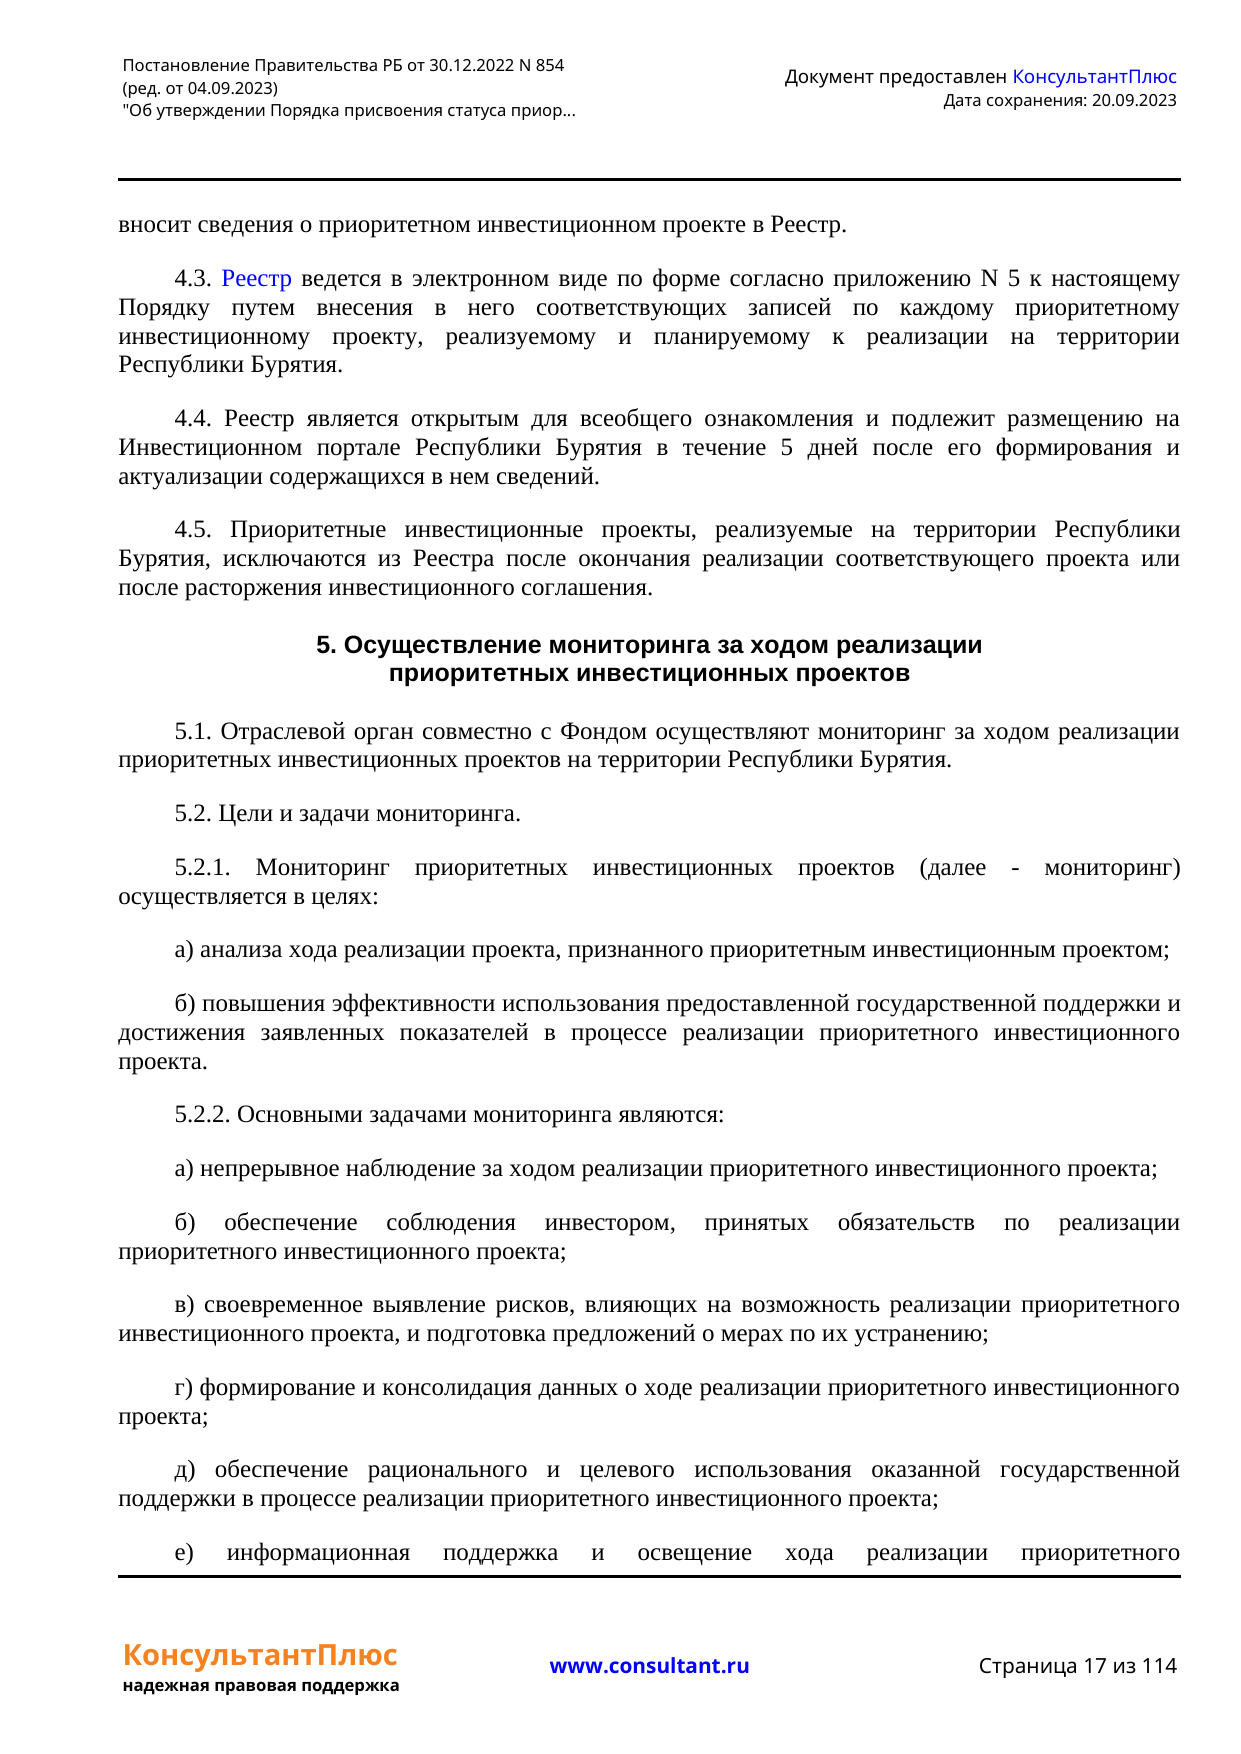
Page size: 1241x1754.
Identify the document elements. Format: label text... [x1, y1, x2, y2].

title 5. Осуществление мониторинга за ходом реализации [118, 629, 1181, 658]
text а) непрерывное наблюдение за ходом реализации приоритетного инвестиционного проекта; [118, 1153, 1181, 1182]
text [118, 209, 1181, 238]
text в) своевременное выявление рисков, влияющих на возможность реализации приоритетного инвестиционного проекта, и подготовка предложений о мерах по их устранению; [118, 1289, 1181, 1347]
text г) формирование и консолидация данных о ходе реализации приоритетного инвестиционного проекта; [118, 1372, 1181, 1429]
title приоритетных инвестиционных проектов [118, 658, 1181, 687]
text 5.2.2. Основными задачами мониторинга являются: [118, 1099, 1181, 1128]
text 4.3. Реестр ведется в электронном виде по форме согласно приложению N 5 к настоящему Порядку путем внесения в него соответствующих записей по каждому приоритетному инвестиционному проекту, реализуемому и планируемому к реализации на территории Республики Бурятия. [118, 263, 1181, 378]
text 4.4. Реестр является открытым для всеобщего ознакомления и подлежит размещению на Инвестиционном портале Республики Бурятия в течение 5 дней после его формирования и актуализации содержащихся в нем сведений. [118, 403, 1181, 489]
text 5.1. Отраслевой орган совместно с Фондом осуществляют мониторинг за ходом реализации приоритетных инвестиционных проектов на территории Республики Бурятия. [118, 716, 1181, 773]
text 5.2.1. Мониторинг приоритетных инвестиционных проектов (далее - мониторинг) осуществляется в целях: [118, 852, 1181, 909]
text д) обеспечение рационального и целевого использования оказанной государственной поддержки в процессе реализации приоритетного инвестиционного проекта; [118, 1454, 1181, 1512]
text 4.5. Приоритетные инвестиционные проекты, реализуемые на территории Республики Бурятия, исключаются из Реестра после окончания реализации соответствующего проекта или после расторжения инвестиционного соглашения. [118, 514, 1181, 601]
text б) повышения эффективности использования предоставленной государственной поддержки и достижения заявленных показателей в процессе реализации приоритетного инвестиционного проекта. [118, 988, 1181, 1074]
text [118, 1537, 1181, 1566]
text 5.2. Цели и задачи мониторинга. [118, 798, 1181, 827]
text а) анализа хода реализации проекта, признанного приоритетным инвестиционным проектом; [118, 934, 1181, 963]
text б) обеспечение соблюдения инвестором, принятых обязательств по реализации приоритетного инвестиционного проекта; [118, 1207, 1181, 1264]
